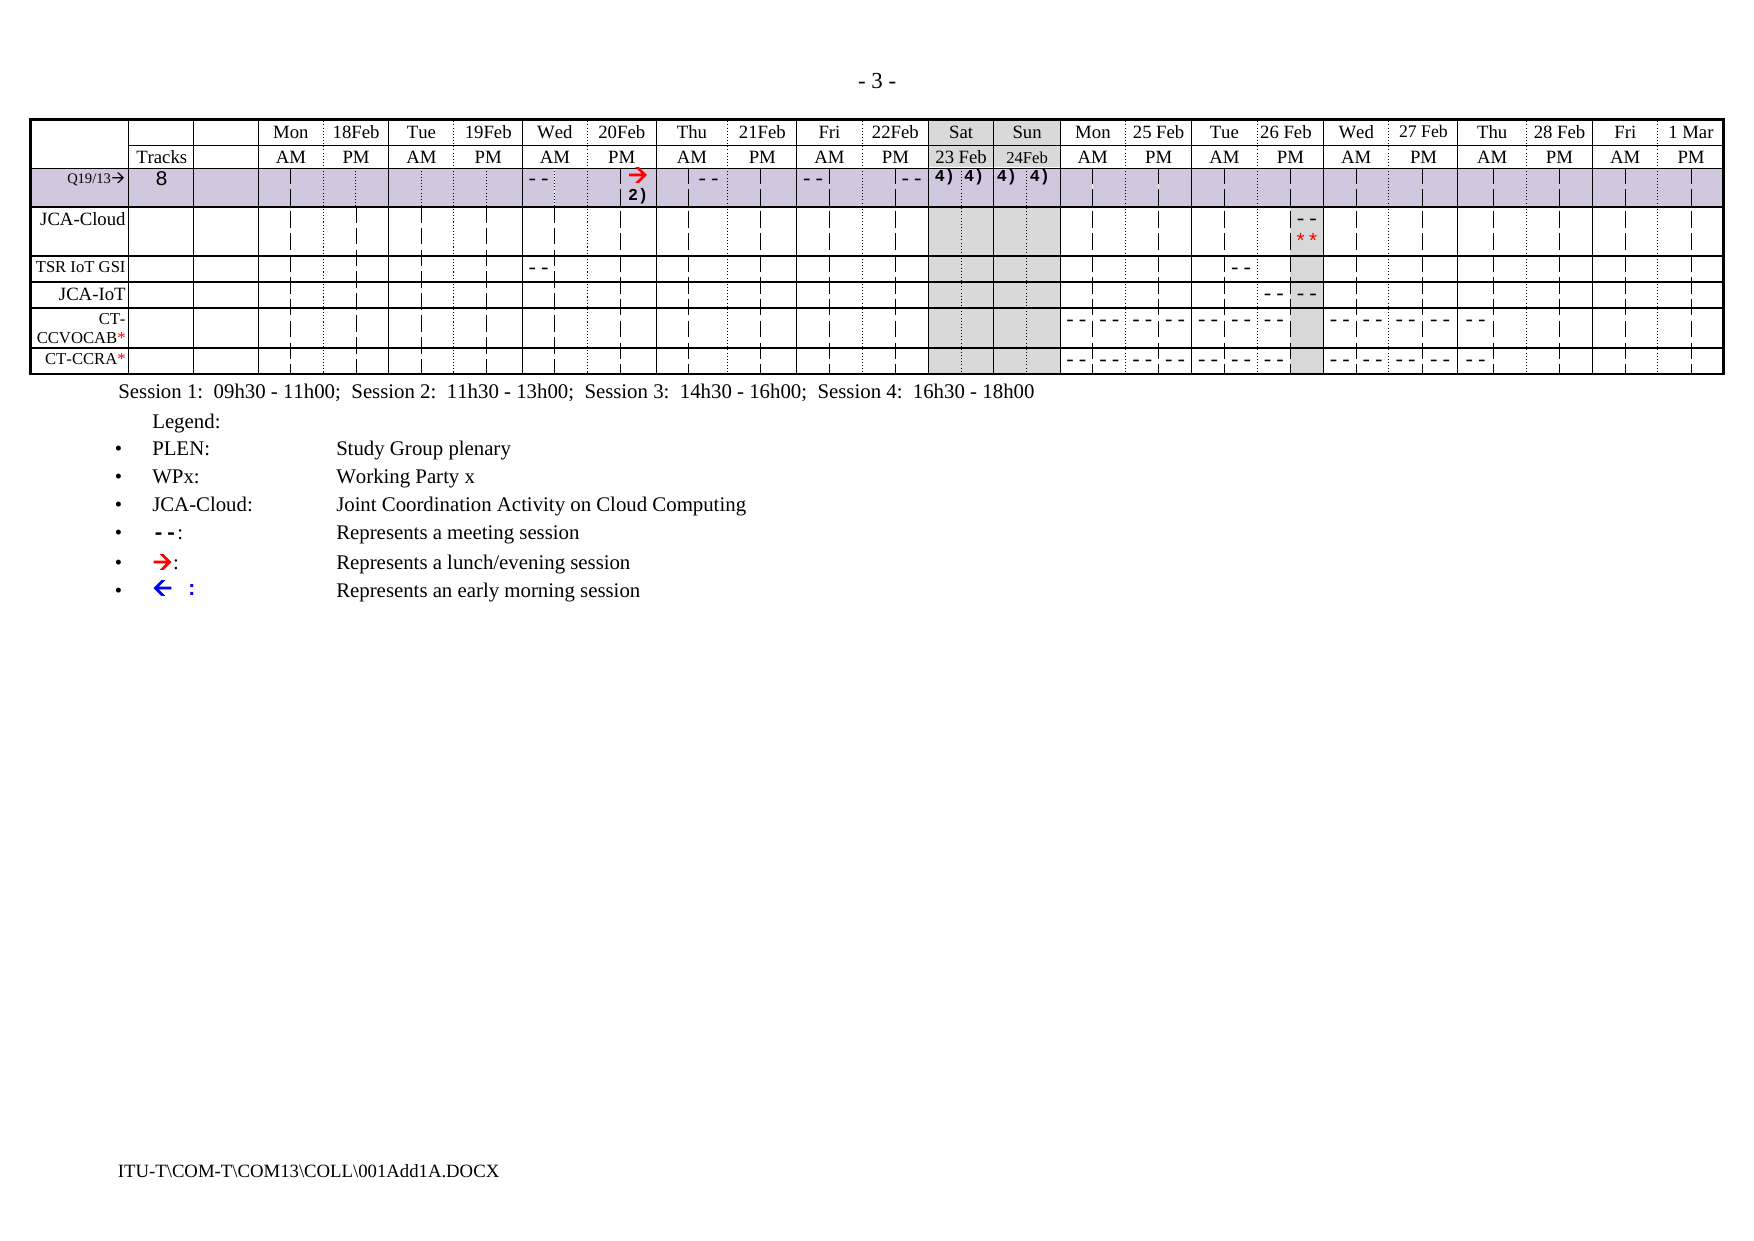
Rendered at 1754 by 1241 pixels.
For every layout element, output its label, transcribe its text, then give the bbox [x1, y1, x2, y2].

table_cell [1356, 283, 1389, 307]
table_cell [1126, 169, 1158, 206]
table_cell [291, 208, 323, 255]
table_cell [421, 169, 454, 206]
table_cell [961, 309, 993, 347]
table_cell [728, 257, 761, 281]
table_cell • [103, 490, 141, 518]
table_cell [1126, 283, 1158, 307]
table_cell -- [1192, 309, 1224, 347]
table_cell [523, 349, 554, 373]
table_cell [1691, 283, 1722, 307]
table_cell 4) [994, 169, 1027, 206]
table_header Tue [389, 121, 454, 145]
table_cell 4) [961, 169, 993, 206]
table_cell [1658, 283, 1691, 307]
table_cell [555, 169, 587, 206]
table_cell [1027, 349, 1060, 373]
table_cell -- [1126, 349, 1158, 373]
table_cell [587, 169, 620, 206]
table_cell [1691, 169, 1722, 206]
table_cell -- [1224, 309, 1257, 347]
table_cell [620, 349, 656, 373]
table_cell [323, 208, 356, 255]
table_cell [1422, 169, 1457, 206]
table_cell [1224, 283, 1257, 307]
table_cell [620, 309, 656, 347]
table_cell • [103, 548, 141, 576]
table_cell [929, 349, 961, 373]
table_cell PM [454, 146, 522, 167]
table_cell AM [1593, 146, 1658, 167]
table_cell [829, 283, 862, 307]
table_cell PM [1526, 146, 1592, 167]
table_header Tue [1192, 121, 1257, 145]
table_cell [1257, 257, 1290, 281]
table_cell -- ** [1290, 208, 1323, 255]
table_header Fri [1593, 121, 1658, 145]
table_cell [259, 283, 291, 307]
table_cell [323, 283, 356, 307]
table_cell [657, 349, 689, 373]
table_cell [829, 349, 862, 373]
table_cell [1324, 208, 1356, 255]
table_cell [1691, 349, 1722, 373]
table_cell -- [1159, 309, 1191, 347]
table_cell [829, 169, 862, 206]
table_cell [657, 257, 689, 281]
table_cell PM [587, 146, 656, 167]
table_cell [1625, 169, 1658, 206]
table_cell [994, 208, 1027, 255]
table_cell [620, 257, 656, 281]
table_cell [1625, 309, 1658, 347]
table_cell [1625, 283, 1658, 307]
table_cell [1526, 257, 1559, 281]
table_cell [797, 208, 829, 255]
table_cell [929, 257, 961, 281]
table_header Thu [1458, 121, 1526, 145]
table_cell PM [728, 146, 796, 167]
table_cell [555, 283, 587, 307]
table_cell [761, 169, 796, 206]
table_cell [1027, 257, 1060, 281]
table_cell [1356, 169, 1389, 206]
table_cell [689, 309, 728, 347]
table_cell [323, 257, 356, 281]
table_cell [389, 283, 421, 307]
table_cell [1625, 208, 1658, 255]
table_cell [862, 309, 895, 347]
table_cell [587, 257, 620, 281]
table_cell -- [1389, 309, 1422, 347]
table_cell 23 Feb [929, 146, 993, 167]
table_cell AM [1458, 146, 1526, 167]
table_header Mon [259, 121, 323, 145]
table_cell [1159, 257, 1191, 281]
table_cell [1559, 257, 1592, 281]
table_cell [1458, 169, 1493, 206]
table_header Sun [994, 121, 1060, 145]
table_cell [486, 349, 522, 373]
table_cell [1290, 309, 1323, 347]
table_cell AM [657, 146, 728, 167]
table_cell [486, 309, 522, 347]
table_cell [259, 169, 291, 206]
table_cell [1126, 208, 1158, 255]
table_cell CT-CCRA* [32, 349, 128, 373]
table_cell AM [389, 146, 454, 167]
table_cell [1526, 169, 1559, 206]
table_cell [657, 169, 689, 206]
table_cell : [141, 548, 325, 576]
table_header [194, 121, 258, 145]
table_cell -- [1257, 283, 1290, 307]
table_header 21Feb [728, 121, 796, 145]
table_cell [1093, 257, 1126, 281]
table_cell [454, 349, 486, 373]
table_cell [356, 349, 388, 373]
table_cell AM [1192, 146, 1257, 167]
table_cell [961, 208, 993, 255]
table_cell [1389, 283, 1422, 307]
table_header 1 Mar [1658, 121, 1722, 145]
table_cell [1257, 208, 1290, 255]
table_cell [862, 169, 895, 206]
text Session 1: 09h30 - 11h00; Session 2: 11h30 - 13h00; Session 3: 14h30 - 16h00; Session 4: 16h30 - 18h00 [118, 379, 1636, 403]
table_header 19Feb [454, 121, 522, 145]
table_cell [1027, 283, 1060, 307]
table_cell -- [1356, 349, 1389, 373]
table_cell [797, 309, 829, 347]
table_cell [194, 349, 258, 373]
table_cell [129, 283, 193, 307]
table_cell [728, 349, 761, 373]
table_cell -- [1389, 349, 1422, 373]
table_cell [829, 309, 862, 347]
table_header 28 Feb [1526, 121, 1592, 145]
table_cell [1061, 169, 1092, 206]
table_cell [259, 309, 291, 347]
table_cell [129, 208, 193, 255]
table_cell [1224, 208, 1257, 255]
table_cell -- [1458, 349, 1493, 373]
table_cell [761, 349, 796, 373]
table_header Wed [1324, 121, 1389, 145]
table_cell [1493, 169, 1526, 206]
table_header Study Group plenary [325, 407, 1654, 462]
table_cell [895, 309, 928, 347]
table_cell [1593, 257, 1625, 281]
table_cell -- [1224, 349, 1257, 373]
table_cell Represents a meeting session [325, 518, 1654, 548]
table_cell [1559, 309, 1592, 347]
table_cell [1658, 169, 1691, 206]
table_cell [728, 309, 761, 347]
table_cell [194, 169, 258, 206]
table_cell [657, 283, 689, 307]
table_cell [1290, 257, 1323, 281]
table_cell Joint Coordination Activity on Cloud Computing [325, 490, 1654, 518]
table_cell AM [797, 146, 862, 167]
table_cell [1691, 208, 1722, 255]
table_cell -- [689, 169, 728, 206]
table_cell [929, 283, 961, 307]
table_cell -- [1290, 283, 1323, 307]
table_cell [259, 349, 291, 373]
table_cell -- [1458, 309, 1493, 347]
table_cell 4) [929, 169, 961, 206]
table_cell [728, 283, 761, 307]
table_cell [862, 349, 895, 373]
table_cell -- [1422, 309, 1457, 347]
table_cell [994, 257, 1027, 281]
table_cell 24Feb [994, 146, 1060, 167]
table_cell [620, 283, 656, 307]
table_cell -- [1192, 349, 1224, 373]
table_cell [862, 283, 895, 307]
table_cell [194, 283, 258, 307]
table_cell [1356, 208, 1389, 255]
table_cell [356, 208, 388, 255]
table_cell [689, 349, 728, 373]
table_cell -- [1324, 309, 1356, 347]
table_cell [689, 208, 728, 255]
table_cell [1224, 169, 1257, 206]
table_cell [1159, 208, 1191, 255]
table_cell [486, 283, 522, 307]
table_cell [356, 257, 388, 281]
table_cell WPx: [141, 462, 325, 490]
table_cell AM [523, 146, 587, 167]
table_cell [1658, 257, 1691, 281]
table_cell [194, 309, 258, 347]
table_cell [689, 257, 728, 281]
table_cell -- [1061, 349, 1092, 373]
table_cell [961, 283, 993, 307]
table_cell [761, 283, 796, 307]
table_cell -- [1257, 309, 1290, 347]
table_cell [194, 208, 258, 255]
table_cell [689, 283, 728, 307]
table_cell [486, 169, 522, 206]
table_cell [259, 257, 291, 281]
table_cell [454, 283, 486, 307]
table_cell [1061, 283, 1092, 307]
table_header Wed [523, 121, 587, 145]
table_cell [523, 208, 554, 255]
table_cell [1290, 169, 1323, 206]
table_cell [1290, 349, 1323, 373]
table_cell [421, 257, 454, 281]
table_header Thu [657, 121, 728, 145]
table_cell -- [1061, 309, 1092, 347]
table_cell [1422, 283, 1457, 307]
table_cell PM [1389, 146, 1457, 167]
table_cell -- [1356, 309, 1389, 347]
table_cell JCA-Cloud: [141, 490, 325, 518]
table_header Sat [929, 121, 993, 145]
table_cell [1192, 169, 1224, 206]
table_cell [1593, 208, 1625, 255]
table_cell PM [323, 146, 388, 167]
table_cell -- [1224, 257, 1257, 281]
table_cell [1526, 349, 1559, 373]
table_cell [1389, 169, 1422, 206]
table_cell [994, 283, 1027, 307]
table_header 22Feb [862, 121, 928, 145]
table_cell [291, 349, 323, 373]
table_cell [1559, 208, 1592, 255]
table_cell [389, 349, 421, 373]
table_cell [486, 208, 522, 255]
table_header 27 Feb [1389, 121, 1457, 145]
table_cell [1061, 257, 1092, 281]
table_cell [1493, 309, 1526, 347]
table_cell [862, 257, 895, 281]
table_header 20Feb [587, 121, 656, 145]
table_cell Represents an early morning session [325, 576, 1654, 604]
table_cell [620, 208, 656, 255]
table_cell [1691, 309, 1722, 347]
table_cell [961, 349, 993, 373]
table_cell -- [1422, 349, 1457, 373]
table_cell [829, 257, 862, 281]
table_cell [1027, 208, 1060, 255]
table_cell CT-CCVOCAB* [32, 309, 128, 347]
table_cell [555, 257, 587, 281]
table_cell [1126, 257, 1158, 281]
table_cell [761, 309, 796, 347]
table_cell [1559, 169, 1592, 206]
table_cell [1593, 283, 1625, 307]
table_cell [1526, 283, 1559, 307]
table_cell [1192, 283, 1224, 307]
table_cell [454, 208, 486, 255]
table_cell [291, 283, 323, 307]
table_cell [1559, 283, 1592, 307]
table_cell [728, 169, 761, 206]
table_cell [1593, 169, 1625, 206]
table_cell [895, 257, 928, 281]
table_header Fri [797, 121, 862, 145]
table_cell [1593, 309, 1625, 347]
table_cell • [103, 518, 141, 548]
table_cell Tracks [129, 146, 193, 167]
table_cell -- [1257, 349, 1290, 373]
table_cell 4) [1027, 169, 1060, 206]
table_cell -- [523, 169, 554, 206]
table_cell [421, 349, 454, 373]
table_cell Q19/13 [32, 169, 128, 206]
table_cell [129, 257, 193, 281]
table_cell [797, 257, 829, 281]
table_cell [1458, 208, 1493, 255]
table_header [129, 121, 193, 145]
table_cell [1691, 257, 1722, 281]
table_cell [1093, 283, 1126, 307]
table_cell [1356, 257, 1389, 281]
table_cell [555, 349, 587, 373]
table_cell [356, 309, 388, 347]
table_cell PM [1257, 146, 1323, 167]
table_cell [657, 309, 689, 347]
table_cell [421, 309, 454, 347]
table_cell PM [1658, 146, 1722, 167]
table_cell [728, 208, 761, 255]
table_cell [323, 309, 356, 347]
table_cell [129, 309, 193, 347]
table_cell [895, 208, 928, 255]
table_cell [961, 257, 993, 281]
table_cell [862, 208, 895, 255]
table_cell [1658, 349, 1691, 373]
table_cell • [103, 462, 141, 490]
table_cell --: [141, 518, 325, 548]
table_cell [1526, 208, 1559, 255]
table_cell [1192, 208, 1224, 255]
table_cell [797, 283, 829, 307]
table_cell [1324, 257, 1356, 281]
table_cell [1159, 283, 1191, 307]
table_cell [523, 283, 554, 307]
table_cell [486, 257, 522, 281]
table_cell : [141, 576, 325, 604]
table_cell PM [1126, 146, 1191, 167]
table_cell 8 [129, 169, 193, 206]
table_cell [929, 309, 961, 347]
table_cell [1257, 169, 1290, 206]
table_cell Represents a lunch/evening session [325, 548, 1654, 576]
table_cell [1526, 309, 1559, 347]
table_cell JCA-Cloud [32, 208, 128, 255]
table_cell [454, 257, 486, 281]
table_cell -- [1126, 309, 1158, 347]
table_cell [421, 208, 454, 255]
table_cell [523, 309, 554, 347]
table_cell [454, 169, 486, 206]
table_cell [323, 349, 356, 373]
table_cell [761, 257, 796, 281]
table_cell [1389, 208, 1422, 255]
table_cell [32, 145, 128, 167]
table_cell JCA-IoT [32, 283, 128, 307]
table_cell [587, 208, 620, 255]
table_cell 2) [620, 169, 656, 206]
table_cell [1658, 309, 1691, 347]
table_cell [1493, 349, 1526, 373]
table_cell • [103, 576, 141, 604]
table_cell [1559, 349, 1592, 373]
table_cell AM [259, 146, 323, 167]
table_cell [555, 309, 587, 347]
table_cell [895, 349, 928, 373]
table_cell -- [1093, 309, 1126, 347]
table_cell [895, 283, 928, 307]
table_cell -- [1324, 349, 1356, 373]
table_cell AM [1061, 146, 1126, 167]
table_cell [1192, 257, 1224, 281]
table_cell [1061, 208, 1092, 255]
table_cell [929, 208, 961, 255]
table_cell [1389, 257, 1422, 281]
table_cell [389, 208, 421, 255]
table_cell [421, 283, 454, 307]
table_cell [454, 309, 486, 347]
table_cell [1493, 257, 1526, 281]
table_cell [194, 146, 258, 167]
table_cell [389, 309, 421, 347]
table_cell [1493, 283, 1526, 307]
table_cell [1625, 257, 1658, 281]
table_header Legend: PLEN: [141, 407, 325, 462]
table_cell [129, 349, 193, 373]
table_header • [103, 407, 141, 462]
table_cell TSR IoT GSI [32, 257, 128, 281]
table_cell [1625, 349, 1658, 373]
table_header Mon [1061, 121, 1126, 145]
table_cell [587, 349, 620, 373]
table_cell [1422, 208, 1457, 255]
table_cell [259, 208, 291, 255]
table_cell [761, 208, 796, 255]
table_cell [1324, 169, 1356, 206]
table_cell [356, 169, 388, 206]
table_cell [657, 208, 689, 255]
table_cell [1324, 283, 1356, 307]
table_cell Working Party x [325, 462, 1654, 490]
table_cell [1658, 208, 1691, 255]
table_cell [587, 309, 620, 347]
table_cell [1093, 208, 1126, 255]
table_cell -- [797, 169, 829, 206]
table_cell AM [1324, 146, 1389, 167]
table_cell [555, 208, 587, 255]
table_cell [291, 169, 323, 206]
table_cell [194, 257, 258, 281]
table_cell [1027, 309, 1060, 347]
table_cell [1493, 208, 1526, 255]
table_cell [356, 283, 388, 307]
table_cell -- [1093, 349, 1126, 373]
table_header 18Feb [323, 121, 388, 145]
table_header [32, 121, 128, 145]
table_cell [1093, 169, 1126, 206]
table_cell [1593, 349, 1625, 373]
table_cell [1422, 257, 1457, 281]
table_cell [389, 169, 421, 206]
table_cell [994, 349, 1027, 373]
table_cell [389, 257, 421, 281]
table_cell -- [1159, 349, 1191, 373]
table_cell [1458, 283, 1493, 307]
table_cell [291, 309, 323, 347]
table_cell [587, 283, 620, 307]
table_cell -- [523, 257, 554, 281]
table_header 25 Feb [1126, 121, 1191, 145]
table_cell [291, 257, 323, 281]
table_cell [1159, 169, 1191, 206]
table_header 26 Feb [1257, 121, 1323, 145]
table_cell [829, 208, 862, 255]
table_cell PM [862, 146, 928, 167]
table_cell [994, 309, 1027, 347]
table_cell -- [895, 169, 928, 206]
table_cell [323, 169, 356, 206]
table_cell [1458, 257, 1493, 281]
table_cell [797, 349, 829, 373]
